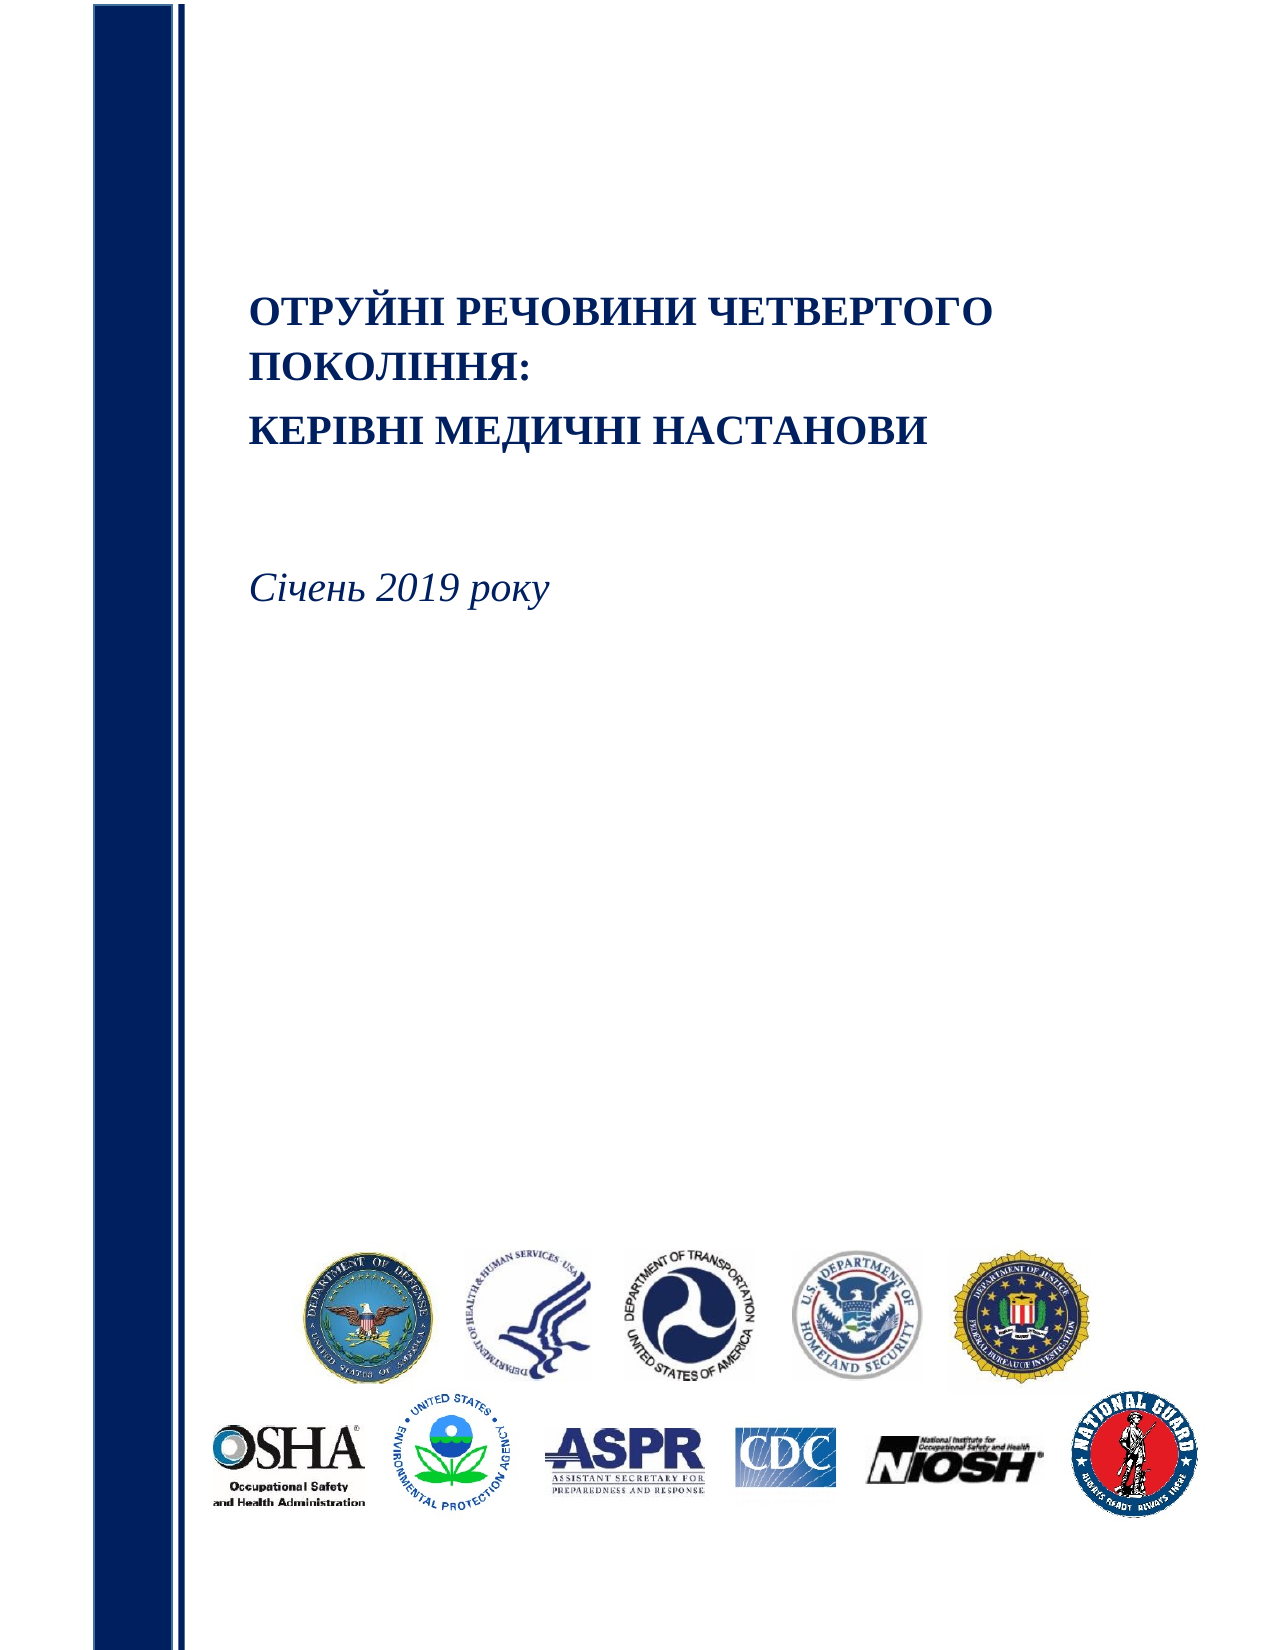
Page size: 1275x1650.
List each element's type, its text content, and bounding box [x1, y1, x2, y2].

text ОТРУЙНІ РЕЧОВИНИ ЧЕТВЕРТОГО ПОКОЛІННЯ: [248, 287, 1167, 389]
picture [186, 1242, 1237, 1545]
text КЕРІВНІ МЕДИЧНІ НАСТАНОВИ [248, 405, 1167, 453]
title Січень 2019 року [248, 562, 1177, 610]
